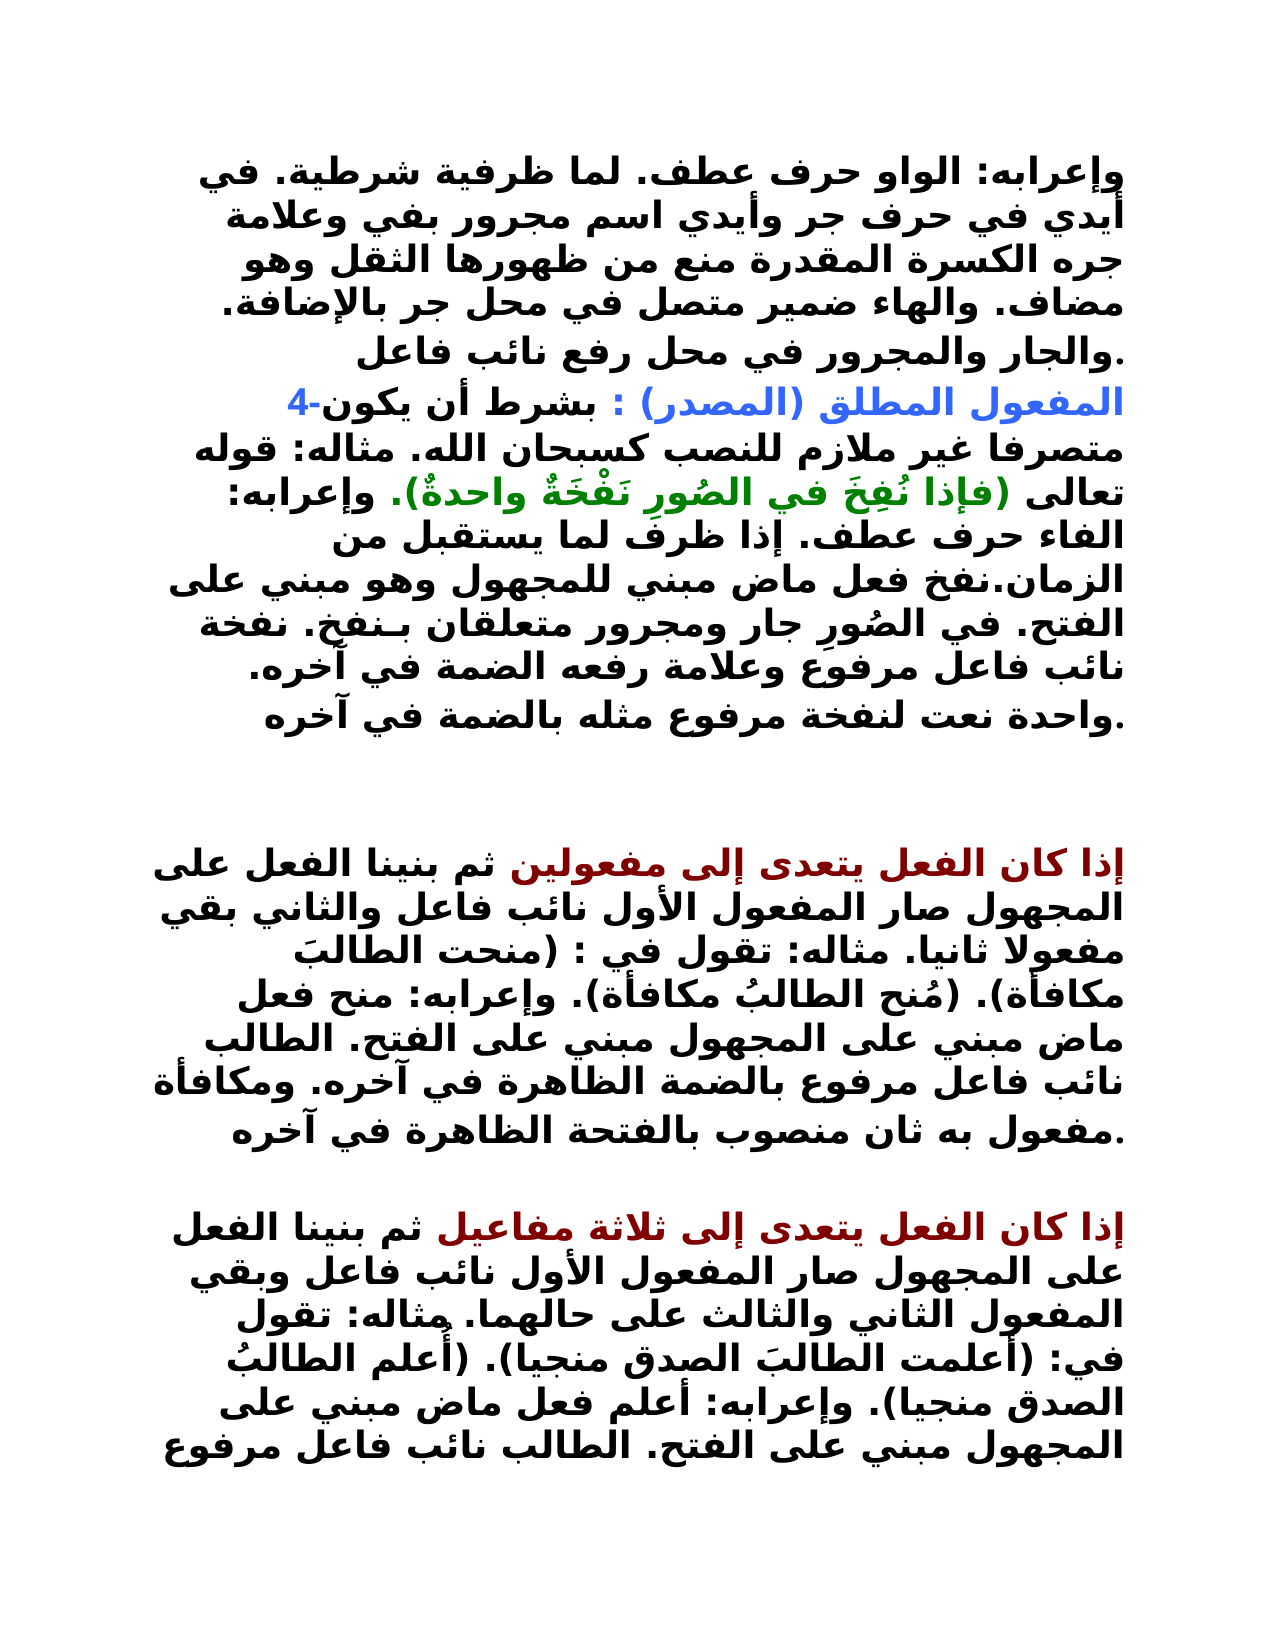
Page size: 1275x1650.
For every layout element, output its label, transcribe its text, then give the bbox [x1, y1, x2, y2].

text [150, 1206, 1125, 1467]
text إذا كان الفعل يتعدى إلى مفعولين ثم بنينا الفعل على المجهول صار المفعول الأول نائب فاعل والثاني بقي مفعولا ثانيا. مثاله: تقول في : (منحت الطالبَ مكافأة). (مُنح الطالبُ مكافأة). وإعرابه: منح فعل ماض مبني على المجهول مبني على الفتح. الطالب نائب فاعل مرفوع بالضمة الظاهرة في آخره. ومكافأة مفعول به ثان منصوب بالفتحة الظاهرة في آخره. [150, 842, 1125, 1154]
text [150, 150, 1125, 376]
text 4-المفعول المطلق (المصدر) : بشرط أن يكون متصرفا غير ملازم للنصب كسبحان الله. مثاله: قوله تعالى (فإذا نُفِخَ في الصُورِ نَفْخَةٌ واحدةٌ). وإعرابه: الفاء حرف عطف. إذا ظرف لما يستقبل من الزمان.نفخ فعل ماض مبني للمجهول وهو مبني على الفتح. في الصُورِ جار ومجرور متعلقان بـنفخ. نفخة نائب فاعل مرفوع وعلامة رفعه الضمة في آخره. واحدة نعت لنفخة مرفوع مثله بالضمة في آخره. [150, 376, 1125, 739]
